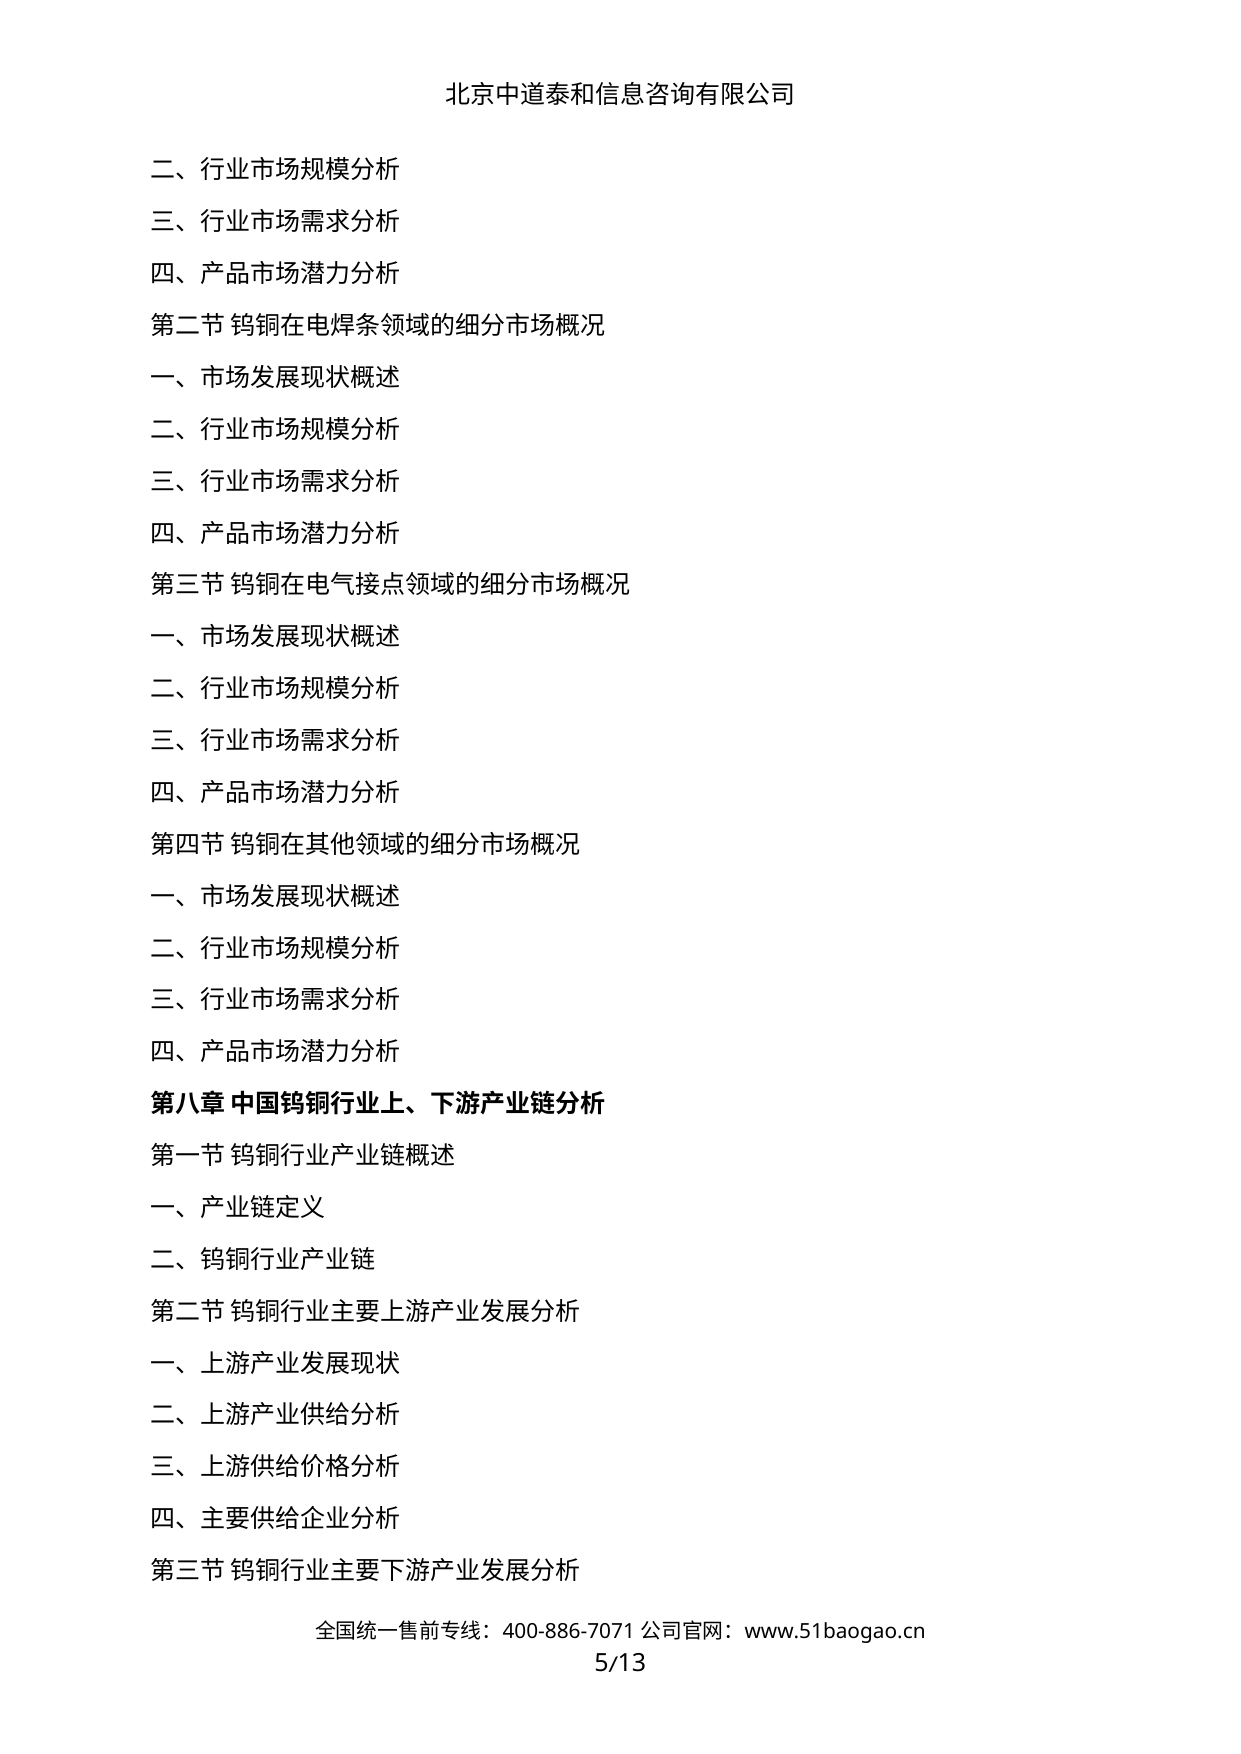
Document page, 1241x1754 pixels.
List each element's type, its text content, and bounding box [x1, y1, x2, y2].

text 四、产品市场潜力分析 [150, 254, 1090, 290]
text 一、上游产业发展现状 [150, 1343, 1090, 1379]
text 一、产业链定义 [150, 1187, 1090, 1224]
text 第二节 钨铜在电焊条领域的细分市场概况 [150, 306, 1090, 342]
text 四、产品市场潜力分析 [150, 513, 1090, 549]
text 第三节 钨铜行业主要下游产业发展分析 [150, 1551, 1090, 1587]
text 三、行业市场需求分析 [150, 202, 1090, 238]
text 三、行业市场需求分析 [150, 980, 1090, 1016]
text 二、行业市场规模分析 [150, 409, 1090, 446]
text 一、市场发展现状概述 [150, 357, 1090, 394]
text 二、上游产业供给分析 [150, 1395, 1090, 1431]
text 四、产品市场潜力分析 [150, 1032, 1090, 1068]
text 第二节 钨铜行业主要上游产业发展分析 [150, 1291, 1090, 1327]
text 三、上游供给价格分析 [150, 1447, 1090, 1483]
text 三、行业市场需求分析 [150, 721, 1090, 757]
text 四、主要供给企业分析 [150, 1499, 1090, 1535]
text 四、产品市场潜力分析 [150, 772, 1090, 809]
text 二、行业市场规模分析 [150, 669, 1090, 705]
text 第四节 钨铜在其他领域的细分市场概况 [150, 824, 1090, 861]
text 二、行业市场规模分析 [150, 928, 1090, 964]
text 二、钨铜行业产业链 [150, 1239, 1090, 1276]
text 第三节 钨铜在电气接点领域的细分市场概况 [150, 565, 1090, 601]
text 三、行业市场需求分析 [150, 461, 1090, 497]
text 一、市场发展现状概述 [150, 876, 1090, 912]
text 一、市场发展现状概述 [150, 617, 1090, 653]
text 第八章 中国钨铜行业上、下游产业链分析 [150, 1084, 1090, 1120]
text 二、行业市场规模分析 [150, 150, 1090, 186]
text 第一节 钨铜行业产业链概述 [150, 1136, 1090, 1172]
